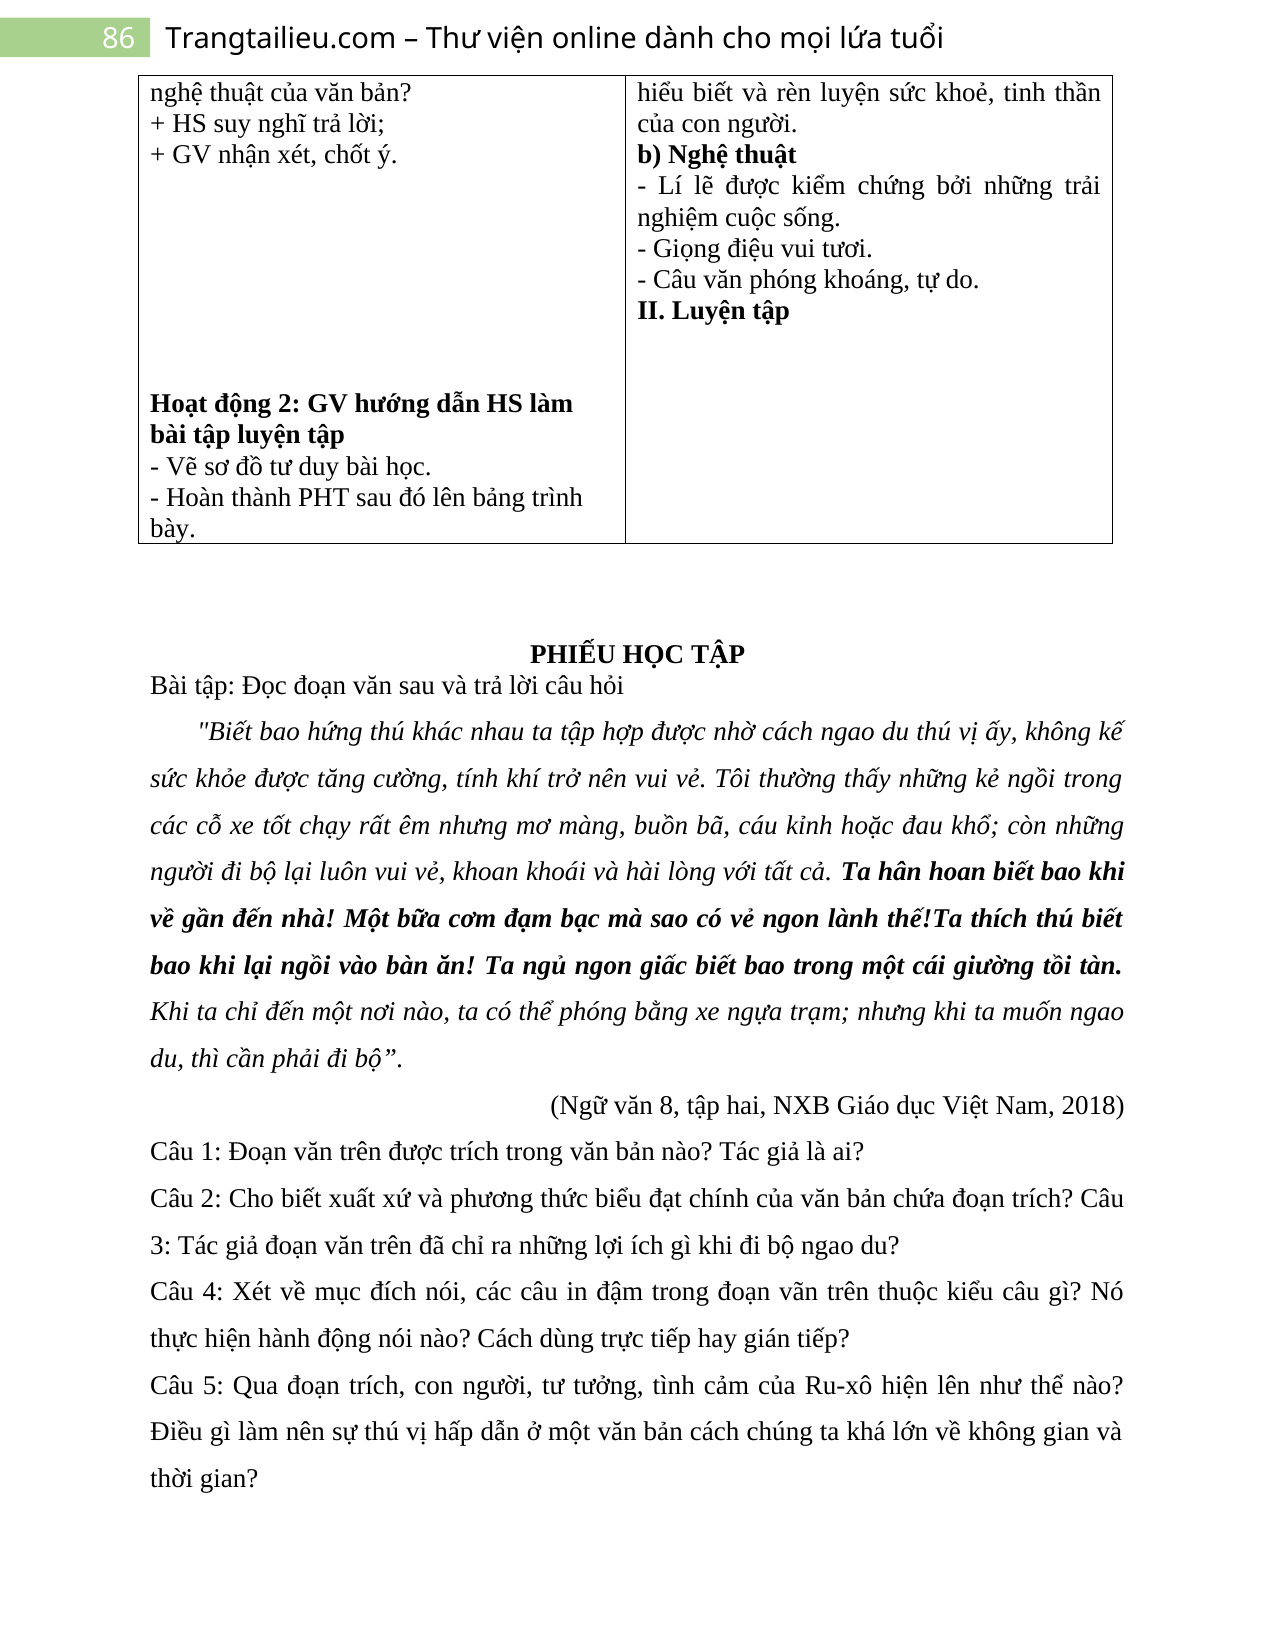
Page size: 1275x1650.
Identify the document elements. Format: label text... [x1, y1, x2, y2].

text Bài tập: Đọc đoạn văn sau và trả lời câu hỏi [150, 669, 1125, 700]
text Câu 2: Cho biết xuất xứ và phương thức biểu đạt chính của văn bản chứa đoạn trích? Câu 3: Tác giả đoạn văn trên đã chỉ ra những lợi ích gì khi đi bộ ngao du? [150, 1182, 1125, 1260]
text (Ngữ văn 8, tập hai, NXB Giáo dục Việt Nam, 2018) [150, 1089, 1125, 1120]
text PHIẾU HỌC TẬP [150, 638, 1125, 669]
text Câu 5: Qua đoạn trích, con người, tư tưởng, tình cảm của Ru-xô hiện lên như thể nào? Điều gì làm nên sự thú vị hấp dẫn ở một văn bản cách chúng ta khá lớn về không gian và thời gian? [150, 1369, 1125, 1493]
text "Biết bao hứng thú khác nhau ta tập hợp được nhờ cách ngao du thú vị ấy, không kế sức khỏe được tăng cường, tính khí trở nên vui vẻ. Tôi thường thấy những kẻ ngồi trong các cỗ xe tốt chạy rất êm nhưng mơ màng, buồn bã, cáu kỉnh hoặc đau khổ; còn những người đi bộ lại luôn vui vẻ, khoan khoái và hài lòng với tất cả. Ta hân hoan biết bao khi về gần đến nhà! Một bữa cơm đạm bạc mà sao có vẻ ngon lành thế!Ta thích thú biết bao khi lại ngồi vào bàn ăn! Ta ngủ ngon giấc biết bao trong một cái giường tồi tàn. Khi ta chỉ đến một nơi nào, ta có thể phóng bằng xe ngựa trạm; nhưng khi ta muốn ngao du, thì cần phải đi bộ”. [150, 716, 1125, 1073]
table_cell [139, 76, 625, 543]
text Câu 4: Xét về mục đích nói, các câu in đậm trong đoạn vãn trên thuộc kiểu câu gì? Nó thực hiện hành động nói nào? Cách dùng trực tiếp hay gián tiếp? [150, 1276, 1125, 1353]
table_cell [626, 76, 1112, 543]
text Câu 1: Đoạn văn trên được trích trong văn bản nào? Tác giả là ai? [150, 1136, 1125, 1167]
